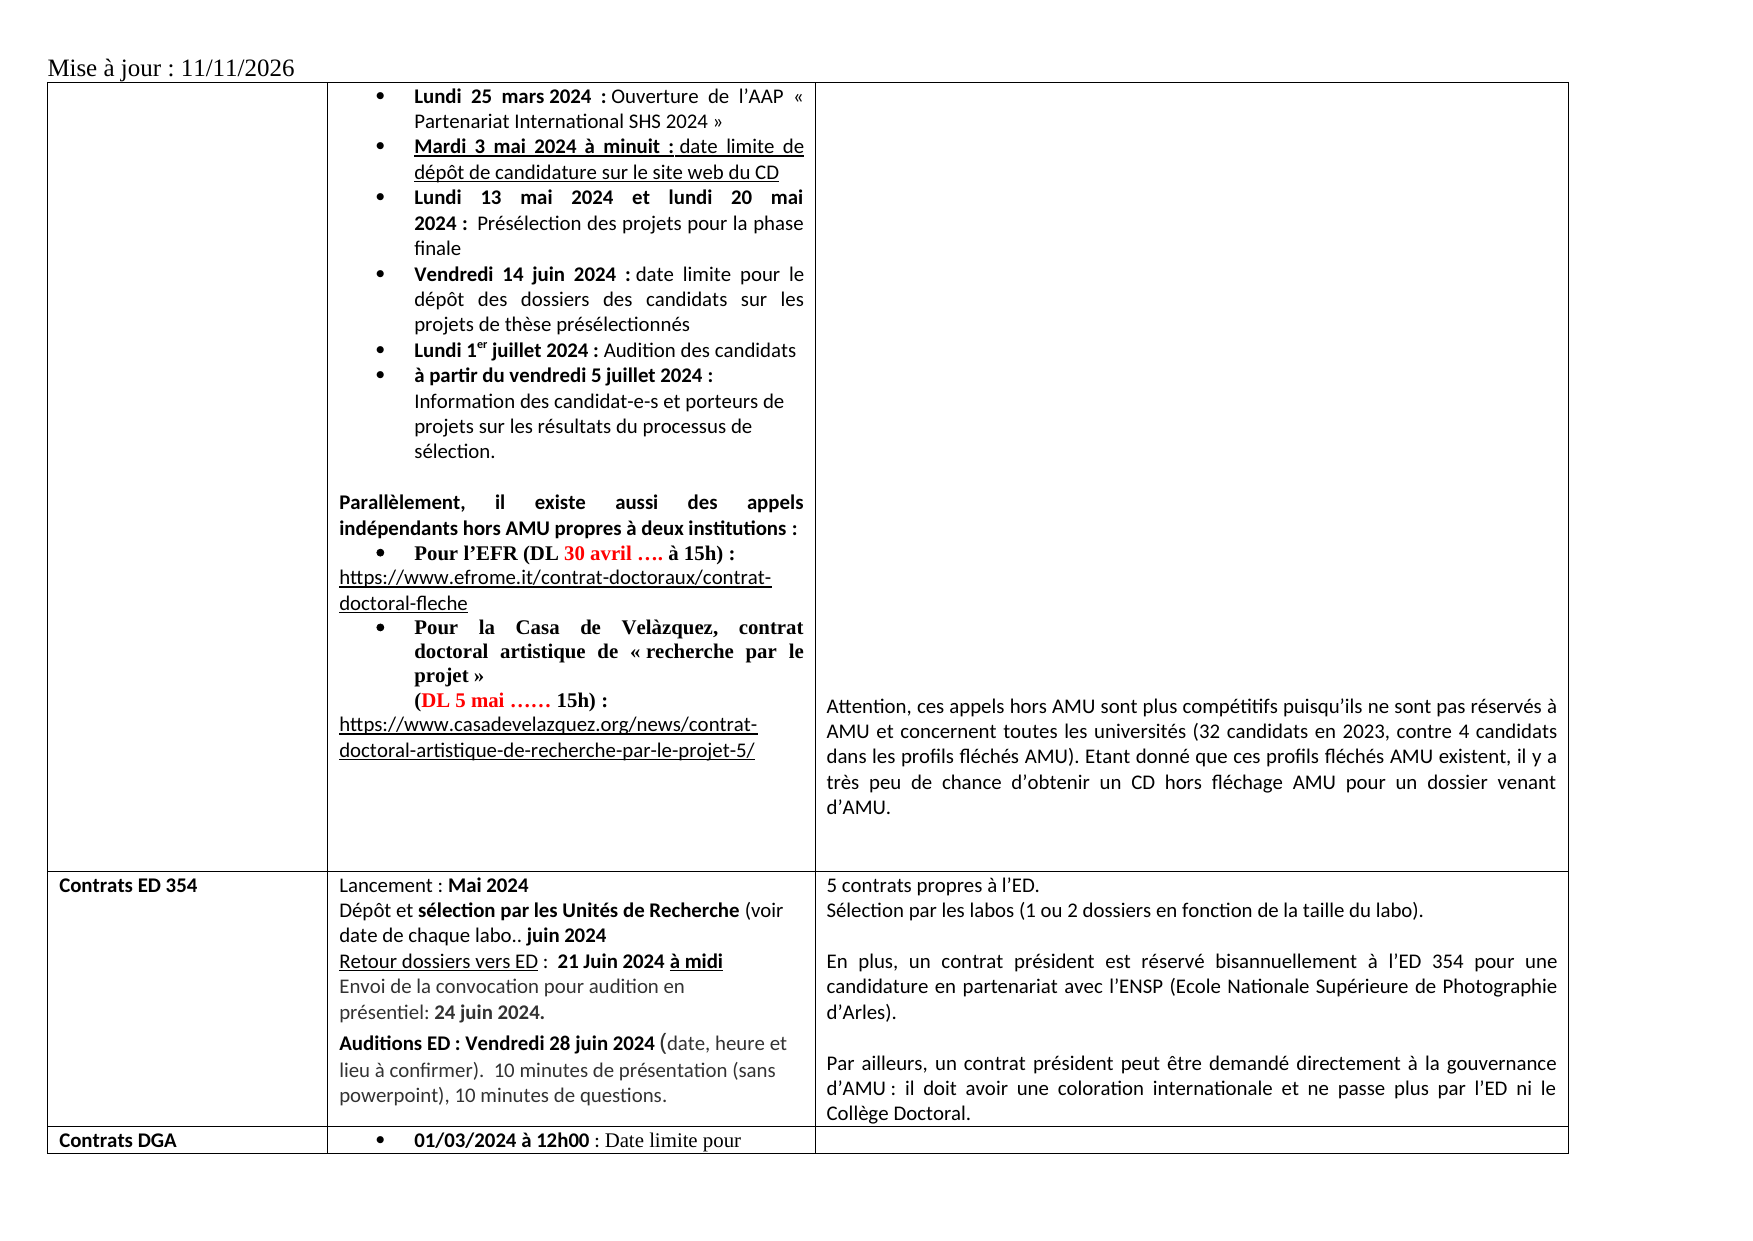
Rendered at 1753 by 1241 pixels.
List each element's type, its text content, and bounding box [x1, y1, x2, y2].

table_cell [816, 83, 1568, 871]
table_cell Lancement : Mai 2024 Dépôt et sélection par les Unités de Recherche (voir date de chaque labo.. juin 2024 Retour dossiers vers ED : 21 Juin 2024 à midi Envoi de la convocation pour audition en présentiel: 24 juin 2024. Auditions ED : Vendredi 28 juin 2024 (date, heure et lieu à confirmer). 10 minutes de présentation (sans powerpoint), 10 minutes de questions. [328, 872, 815, 1126]
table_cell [816, 1127, 1568, 1152]
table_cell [48, 1127, 327, 1152]
table_cell Contrats ED 354 [48, 872, 327, 1126]
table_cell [328, 83, 815, 871]
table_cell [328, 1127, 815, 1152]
table_cell 5 contrats propres à l’ED. Sélection par les labos (1 ou 2 dossiers en fonction de la taille du labo). En plus, un contrat président est réservé bisannuellement à l’ED 354 pour une candidature en partenariat avec l’ENSP (Ecole Nationale Supérieure de Photographie d’Arles). Par ailleurs, un contrat président peut être demandé directement à la gouvernance d’AMU : il doit avoir une coloration internationale et ne passe plus par l’ED ni le Collège Doctoral. [816, 872, 1568, 1126]
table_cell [48, 83, 327, 871]
